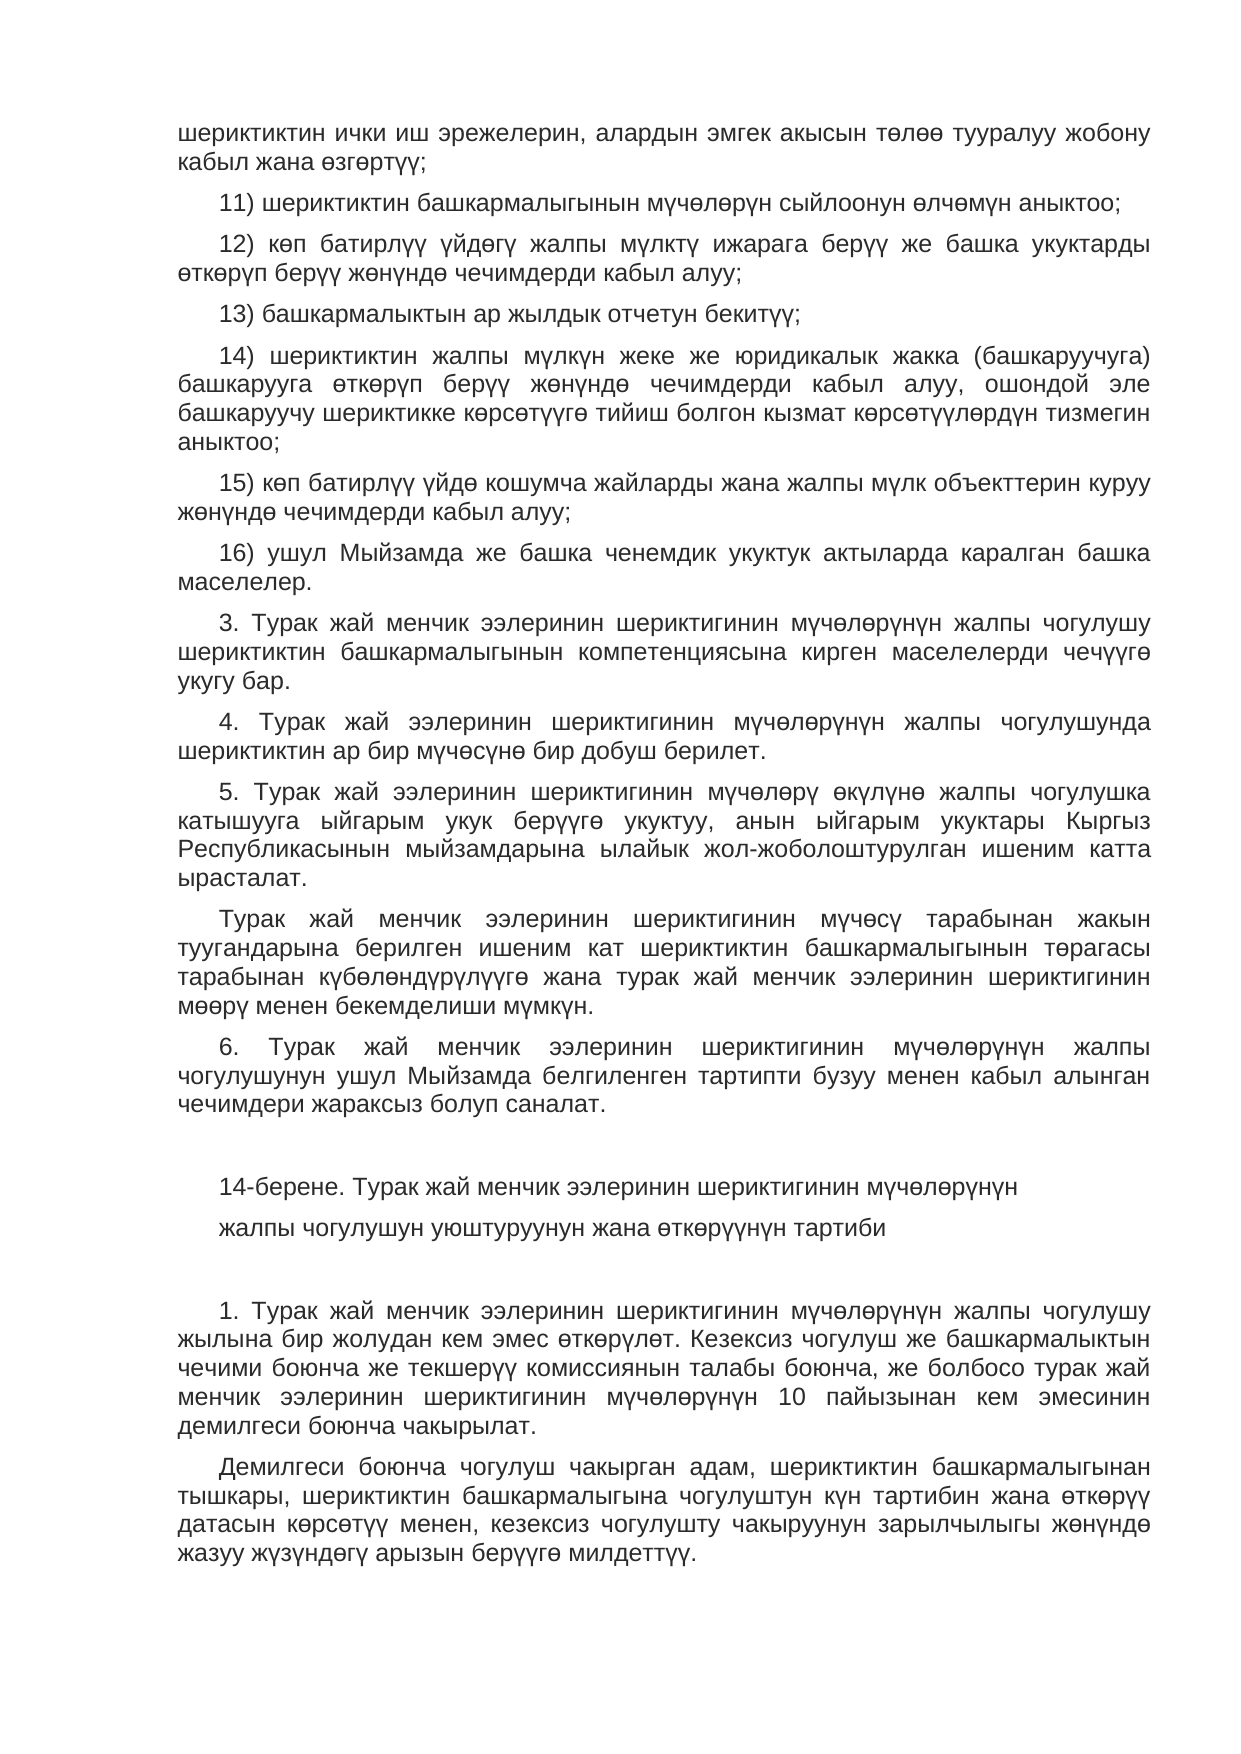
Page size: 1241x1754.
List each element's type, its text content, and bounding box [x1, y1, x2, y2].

text 5. Турак жай ээлеринин шериктигинин мүчөлөрү өкүлүнө жалпы чогулушка катышууга ыйгарым укук берүүгө укуктуу, анын ыйгарым укуктары Кыргыз Республикасынын мыйзамдарына ылайык жол-жоболоштурулган ишеним катта ырасталат. [177, 777, 1152, 892]
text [177, 118, 1152, 176]
text Демилгеси боюнча чогулуш чакырган адам, шериктиктин башкармалыгынан тышкары, шериктиктин башкармалыгына чогулуштун күн тартибин жана өткөрүү датасын көрсөтүү менен, кезексиз чогулушту чакыруунун зарылчылыгы жөнүндө жазуу жүзүндөгү арызын берүүгө милдеттүү. [177, 1452, 1152, 1567]
text 14-берене. Турак жай менчик ээлеринин шериктигинин мүчөлөрүнүн [177, 1172, 1152, 1201]
text 12) көп батирлүү үйдөгү жалпы мүлктү ижарага берүү же башка укуктарды өткөрүп берүү жөнүндө чечимдерди кабыл алуу; [177, 229, 1152, 287]
text 6. Турак жай менчик ээлеринин шериктигинин мүчөлөрүнүн жалпы чогулушунун ушул Мыйзамда белгиленген тартипти бузуу менен кабыл алынган чечимдери жараксыз болуп саналат. [177, 1032, 1152, 1118]
text 14) шериктиктин жалпы мүлкүн жеке же юридикалык жакка (башкаруучуга) башкарууга өткөрүп берүү жөнүндө чечимдерди кабыл алуу, ошондой эле башкаруучу шериктикке көрсөтүүгө тийиш болгон кызмат көрсөтүүлөрдүн тизмегин аныктоо; [177, 341, 1152, 456]
text Турак жай менчик ээлеринин шериктигинин мүчөсү тарабынан жакын туугандарына берилген ишеним кат шериктиктин башкармалыгынын төрагасы тарабынан күбөлөндүрүлүүгө жана турак жай менчик ээлеринин шериктигинин мөөрү менен бекемделиши мүмкүн. [177, 904, 1152, 1019]
text 1. Турак жай менчик ээлеринин шериктигинин мүчөлөрүнүн жалпы чогулушу жылына бир жолудан кем эмес өткөрүлөт. Кезексиз чогулуш же башкармалыктын чечими боюнча же текшерүү комиссиянын талабы боюнча, же болбосо турак жай менчик ээлеринин шериктигинин мүчөлөрүнүн 10 пайызынан кем эмесинин демилгеси боюнча чакырылат. [177, 1296, 1152, 1439]
text жалпы чогулушун уюштуруунун жана өткөрүүнүн тартиби [177, 1213, 1152, 1242]
text 3. Турак жай менчик ээлеринин шериктигинин мүчөлөрүнүн жалпы чогулушу шериктиктин башкармалыгынын компетенциясына кирген маселелерди чечүүгө укугу бар. [177, 608, 1152, 694]
text 15) көп батирлүү үйдө кошумча жайларды жана жалпы мүлк объекттерин куруу жөнүндө чечимдерди кабыл алуу; [177, 468, 1152, 526]
text 11) шериктиктин башкармалыгынын мүчөлөрүн сыйлоонун өлчөмүн аныктоо; [177, 188, 1152, 217]
text 13) башкармалыктын ар жылдык отчетун бекитүү; [177, 299, 1152, 328]
text 16) ушул Мыйзамда же башка ченемдик укуктук актыларда каралган башка маселелер. [177, 538, 1152, 596]
text 4. Турак жай ээлеринин шериктигинин мүчөлөрүнүн жалпы чогулушунда шериктиктин ар бир мүчөсүнө бир добуш берилет. [177, 707, 1152, 764]
